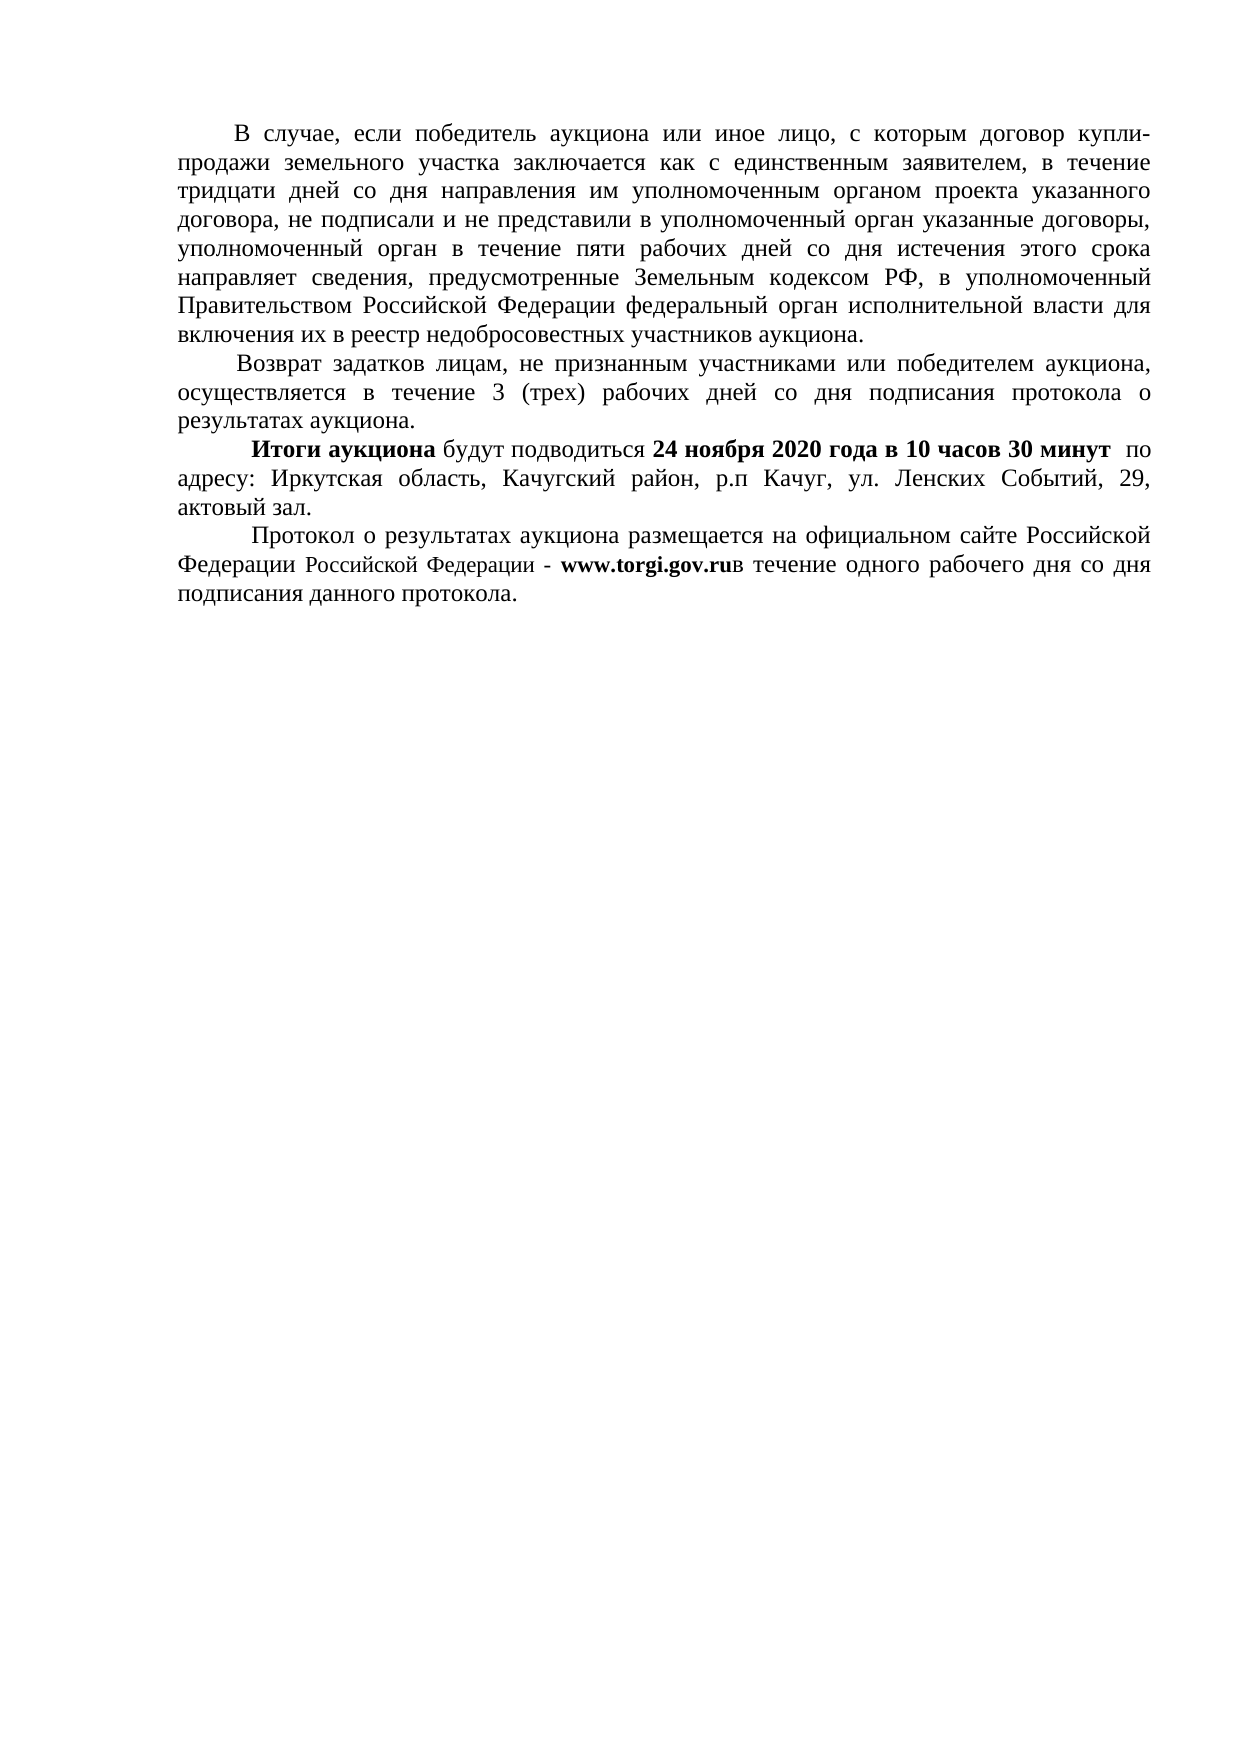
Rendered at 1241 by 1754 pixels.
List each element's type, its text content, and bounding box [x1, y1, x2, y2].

text Возврат задатков лицам, не признанным участниками или победителем аукциона, осуществляется в течение 3 (трех) рабочих дней со дня подписания протокола о результатах аукциона. [177, 348, 1152, 434]
text Итоги аукциона будут подводиться 24 ноября 2020 года в 10 часов 30 минут по адресу: Иркутская область, Качугский район, р.п Качуг, ул. Ленских Событий, 29, актовый зал. [177, 434, 1152, 521]
text В случае, если победитель аукциона или иное лицо, с которым договор купли-продажи земельного участка заключается как с единственным заявителем, в течение тридцати дней со дня направления им уполномоченным органом проекта указанного договора, не подписали и не представили в уполномоченный орган указанные договоры, уполномоченный орган в течение пяти рабочих дней со дня истечения этого срока направляет сведения, предусмотренные Земельным кодексом РФ, в уполномоченный Правительством Российской Федерации федеральный орган исполнительной власти для включения их в реестр недобросовестных участников аукциона. [177, 118, 1152, 348]
text Протокол о результатах аукциона размещается на официальном сайте Российской Федерации Российской Федерации - www.torgi.gov.ruв течение одного рабочего дня со дня подписания данного протокола. [177, 521, 1152, 607]
